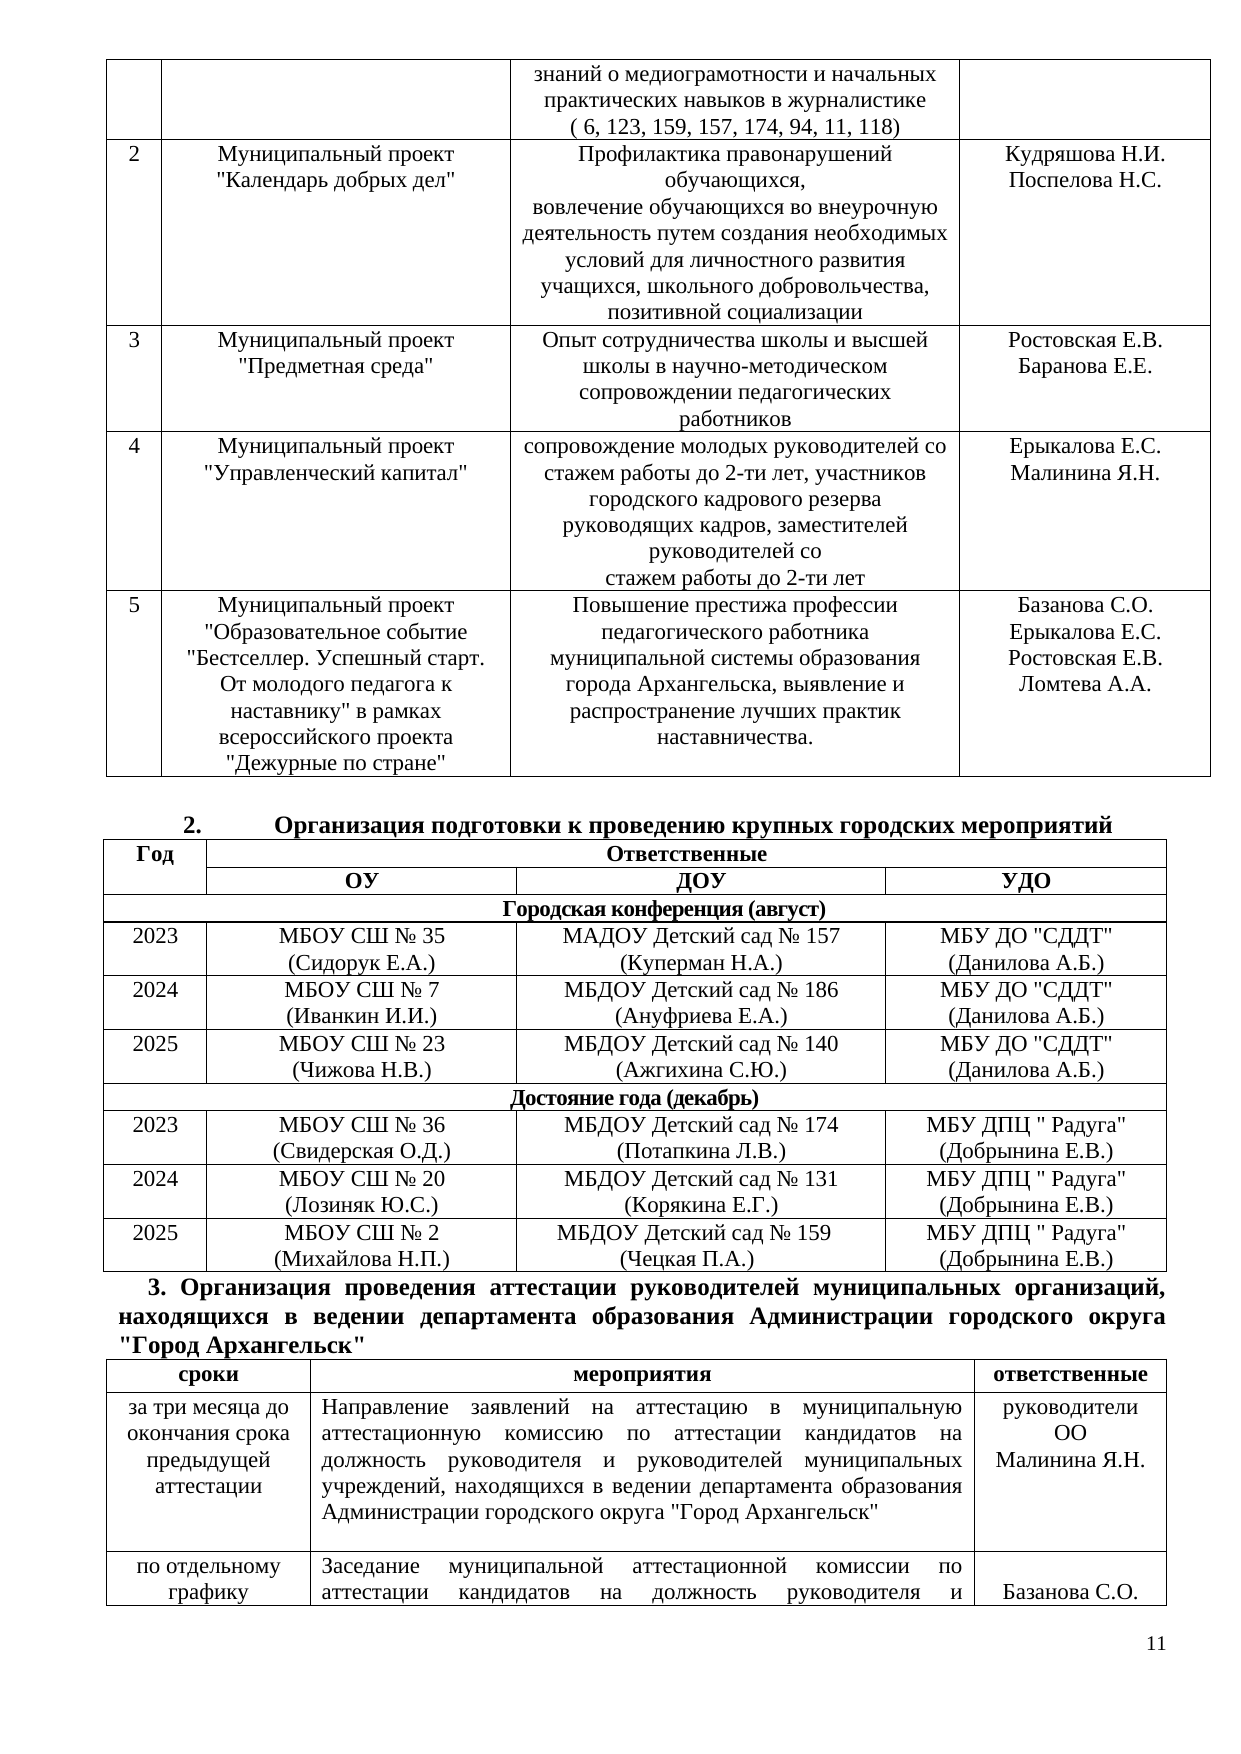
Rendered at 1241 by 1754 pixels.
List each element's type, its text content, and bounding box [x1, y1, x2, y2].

table_cell МБОУ СШ № 20 (Лозиняк Ю.С.) [207, 1165, 516, 1217]
table_cell за три месяца до окончания срока предыдущей аттестации [107, 1393, 310, 1551]
table_cell 2025 [104, 1030, 206, 1083]
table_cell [311, 1552, 974, 1605]
table_header мероприятия [311, 1360, 974, 1392]
table_cell МАДОУ Детский сад № 157 (Куперман Н.А.) [517, 923, 885, 975]
table_cell Базанова С.О. Ерыкалова Е.С. Ростовская Е.В. Ломтева А.А. [960, 591, 1210, 776]
table_cell МБУ ДО "СДДТ" (Данилова А.Б.) [886, 923, 1166, 975]
table_cell УДО [886, 868, 1166, 894]
table_cell МБОУ СШ № 7 (Иванкин И.И.) [207, 976, 516, 1029]
table_cell Муниципальный проект "Образовательное событие "Бестселлер. Успешный старт. От молодого педагога к наставнику" в рамках всероссийского проекта "Дежурные по стране" [162, 591, 510, 776]
table_cell Ростовская Е.В. Баранова Е.Е. [960, 326, 1210, 431]
text 3. Организация проведения аттестации руководителей муниципальных организаций, находящихся в ведении департамента образования Администрации городского округа "Город Архангельск" [118, 1272, 1167, 1358]
table_cell МБУ ДПЦ " Радуга" (Добрынина Е.В.) [886, 1165, 1166, 1217]
table_cell МБДОУ Детский сад № 159 (Чецкая П.А.) [517, 1219, 885, 1271]
table_cell 2024 [104, 976, 206, 1029]
table_cell Профилактика правонарушений обучающихся, вовлечение обучающихся во внеурочную деятельность путем создания необходимых условий для личностного развития учащихся, школьного добровольчества, позитивной социализации [511, 140, 959, 325]
table_header сроки [107, 1360, 310, 1392]
table_cell 5 [107, 591, 161, 776]
table_cell МБОУ СШ № 36 (Свидерская О.Д.) [207, 1111, 516, 1164]
table_header ответственные [975, 1360, 1166, 1392]
table_cell 2023 [104, 1111, 206, 1164]
table_cell 1 [107, 60, 161, 139]
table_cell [960, 60, 1210, 139]
table_cell Муниципальный проект "Управленческий капитал" [162, 432, 510, 590]
table_cell 2 [107, 140, 161, 325]
table_cell МБДОУ Детский сад № 186 (Ануфриева Е.А.) [517, 976, 885, 1029]
table_cell 4 [107, 432, 161, 590]
table_cell МБДОУ Детский сад № 140 (Ажгихина С.Ю.) [517, 1030, 885, 1083]
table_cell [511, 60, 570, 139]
table_cell 2024 [104, 1165, 206, 1217]
table_cell сопровождение молодых руководителей со стажем работы до 2-ти лет, участников городского кадрового резерва руководящих кадров, заместителей руководителей со стажем работы до 2-ти лет [511, 432, 959, 590]
table_cell МБДОУ Детский сад № 174 (Потапкина Л.В.) [517, 1111, 885, 1164]
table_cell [162, 60, 510, 139]
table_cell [975, 1552, 1166, 1605]
table_cell МБУ ДО "СДДТ" (Данилова А.Б.) [886, 976, 1166, 1029]
table_cell МБОУ СШ № 2 (Михайлова Н.П.) [207, 1219, 516, 1271]
table_header Ответственные [207, 840, 1166, 867]
table_cell ОУ [207, 868, 516, 894]
table_cell 2023 [104, 923, 206, 975]
table_cell Повышение престижа профессии педагогического работника муниципальной системы образования города Архангельска, выявление и распространение лучших практик наставничества. [511, 591, 959, 776]
table_header Год [104, 840, 206, 894]
table_cell 3 [107, 326, 161, 431]
table_cell руководители ОО Малинина Я.Н. [975, 1393, 1166, 1551]
table_cell МБОУ СШ № 23 (Чижова Н.В.) [207, 1030, 516, 1083]
table_cell ДОУ [517, 868, 885, 894]
table_cell Муниципальный проект "Предметная среда" [162, 326, 510, 431]
table_cell Достояние года (декабрь) [104, 1084, 1166, 1110]
table_cell 2025 [104, 1219, 206, 1271]
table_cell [107, 1552, 310, 1605]
table_cell Ерыкалова Е.С. Малинина Я.Н. [960, 432, 1210, 590]
table_cell МБУ ДПЦ " Радуга" (Добрынина Е.В.) [886, 1219, 1166, 1271]
table_cell Муниципальный проект "Календарь добрых дел" [162, 140, 510, 325]
table_cell МБДОУ Детский сад № 131 (Корякина Е.Г.) [517, 1165, 885, 1217]
table_cell МБОУ СШ № 35 (Сидорук Е.А.) [207, 923, 516, 975]
list Организация подготовки к проведению крупных городских мероприятий [183, 810, 1167, 839]
table_cell Кудряшова Н.И. Поспелова Н.С. [960, 140, 1210, 325]
table_cell Направление заявлений на аттестацию в муниципальную аттестационную комиссию по аттестации кандидатов на должность руководителя и руководителей муниципальных учреждений, находящихся в ведении департамента образования Администрации городского округа "Город Архангельск" [311, 1393, 974, 1551]
table_cell МБУ ДПЦ " Радуга" (Добрынина Е.В.) [886, 1111, 1166, 1164]
table_cell Опыт сотрудничества школы и высшей школы в научно-методическом сопровождении педагогических работников [511, 326, 959, 431]
table_cell МБУ ДО "СДДТ" (Данилова А.Б.) [886, 1030, 1166, 1083]
table_cell Городская конференция (август) [104, 895, 1166, 921]
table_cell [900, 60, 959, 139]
